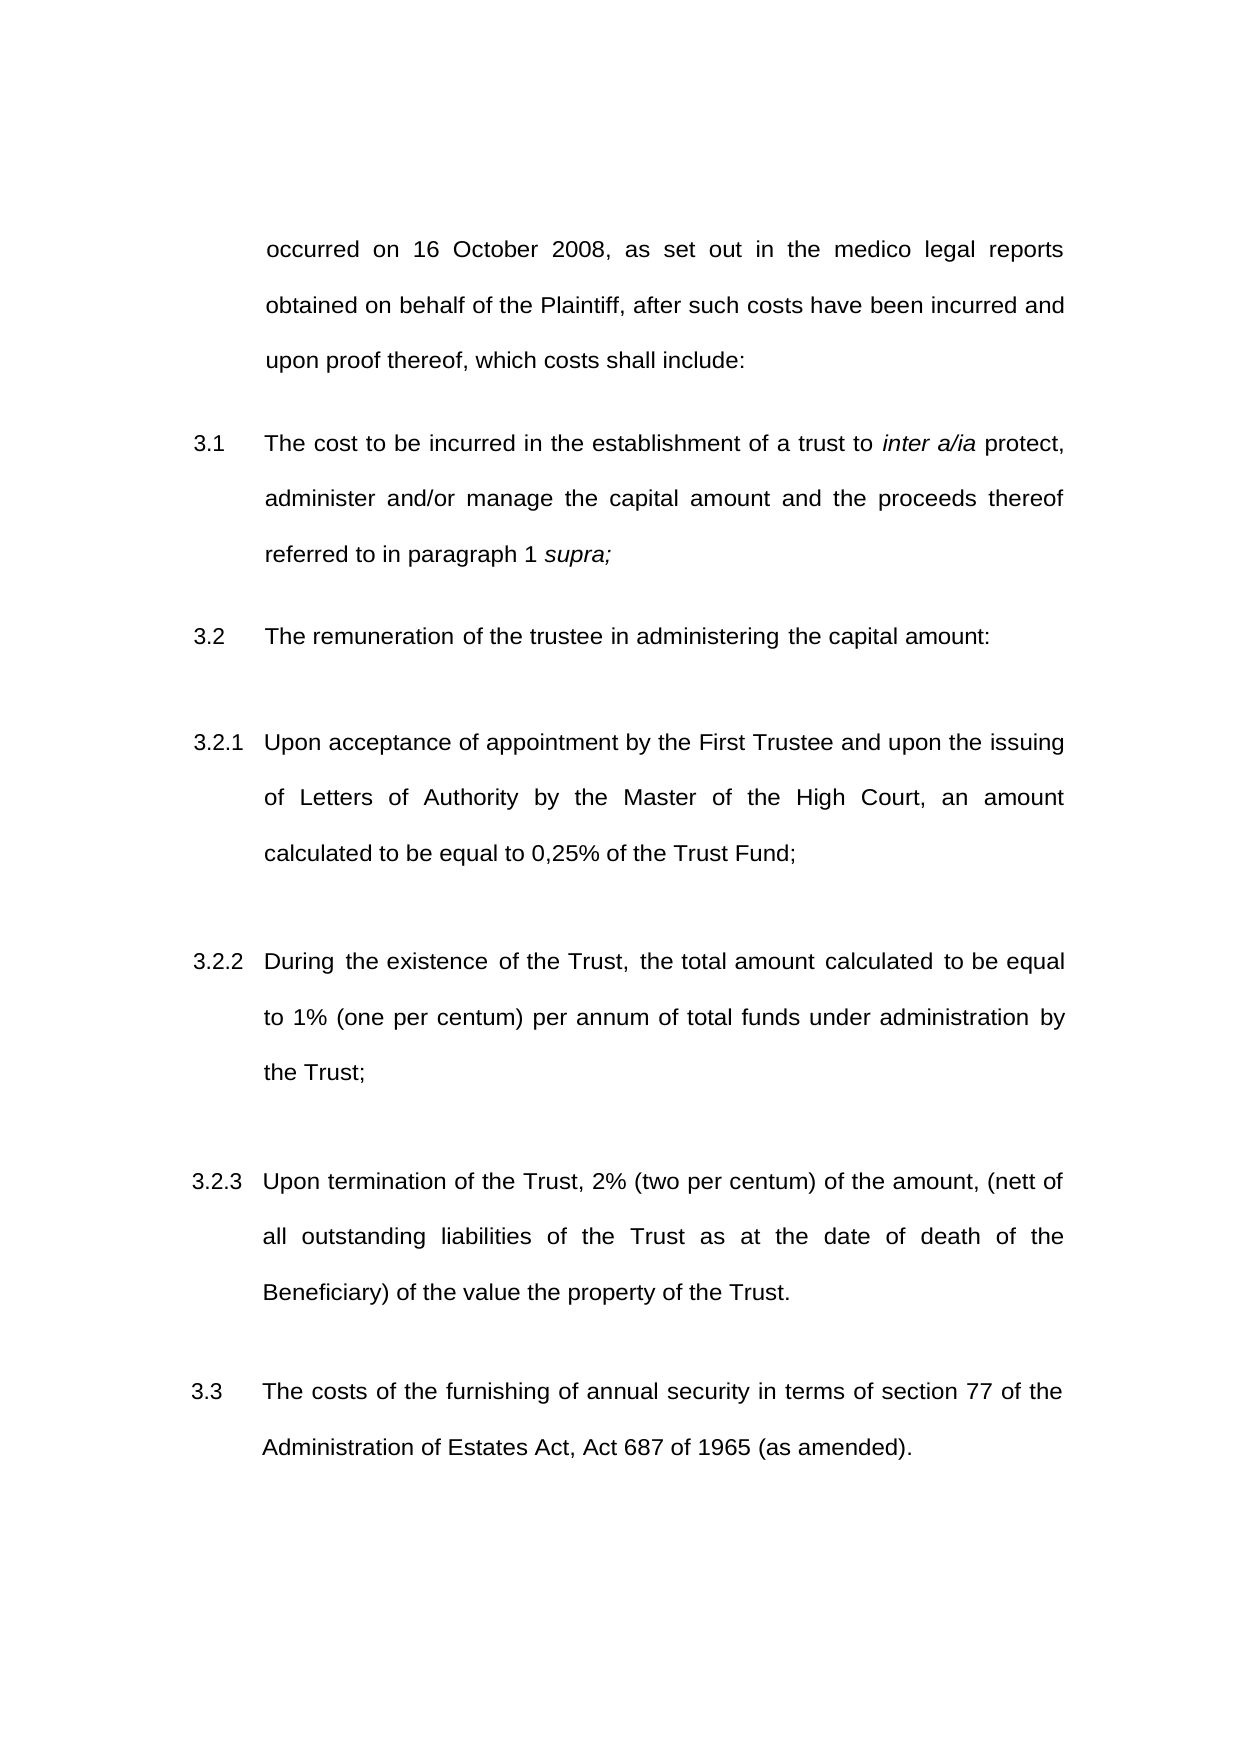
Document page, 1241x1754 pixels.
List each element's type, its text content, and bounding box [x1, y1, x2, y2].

list During the existence of the Trust, the total amount calculated to be equal to 1% (one per centum) per annum of total funds under administration by the Trust; [193, 948, 1065, 1086]
list The cost to be incurred in the establishment of a trust to inter a/ia protect, administer and/or manage the capital amount and the proceeds thereof referred to in paragraph 1 supra; [193, 430, 1065, 567]
list Upon termination of the Trust, 2% (two per centum) of the amount, (nett of all outstanding liabilities of the Trust as at the date of death of the Beneficiary) of the value the property of the Trust. [192, 1168, 1065, 1305]
list Upon acceptance of appointment by the First Trustee and upon the issuing of Letters of Authority by the Master of the High Court, an amount calculated to be equal to 0,25% of the Trust Fund; [193, 729, 1065, 866]
list The costs of the furnishing of annual security in terms of section 77 of the Administration of Estates Act, Act 687 of 1965 (as amended). [191, 1378, 1064, 1460]
text occurred on 16 October 2008, as set out in the medico legal reports obtained on behalf of the Plaintiff, after such costs have been incurred and upon proof thereof, which costs shall include: [265, 236, 1065, 374]
list The remuneration of the trustee in administering the capital amount: [193, 623, 1115, 649]
